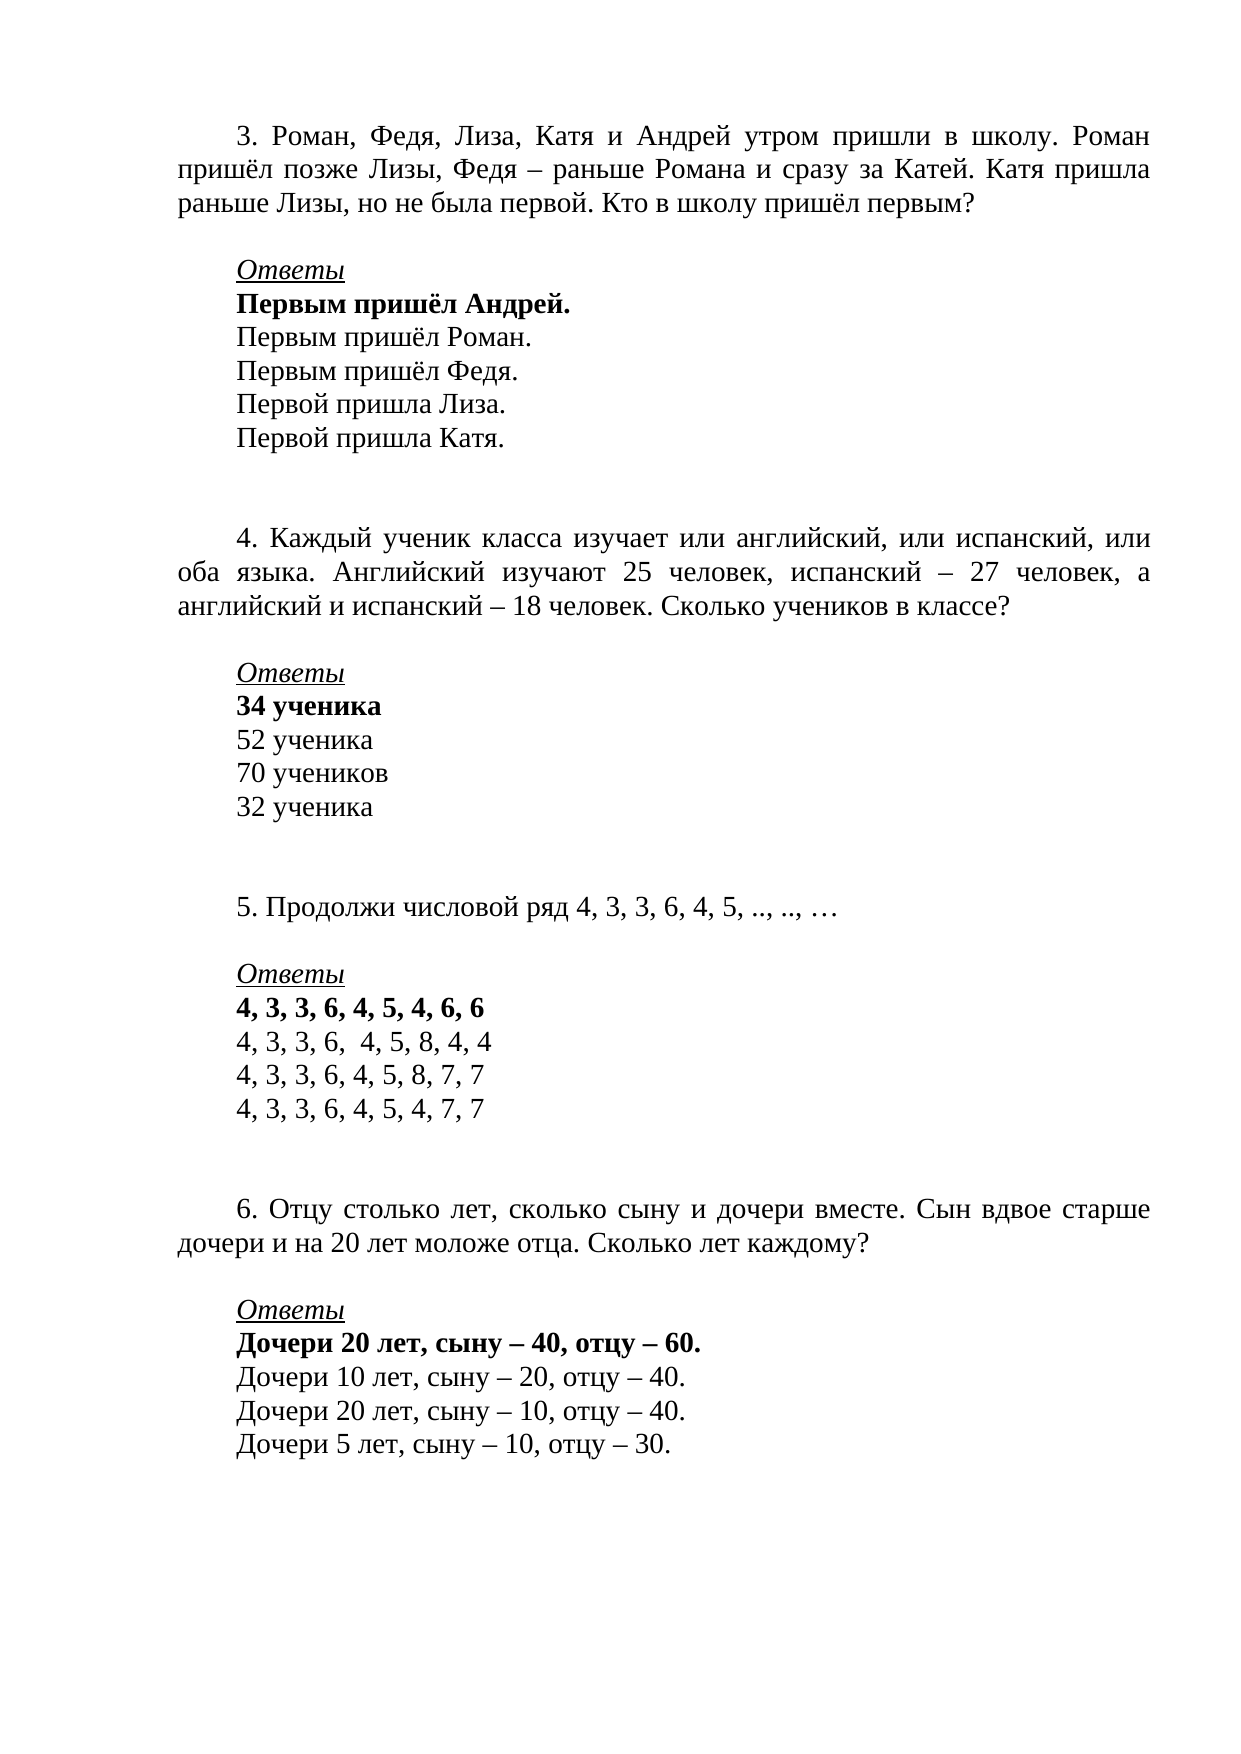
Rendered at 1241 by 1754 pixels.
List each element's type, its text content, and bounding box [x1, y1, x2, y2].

text Ответы [177, 957, 1152, 990]
text Ответы [177, 1292, 1152, 1326]
text Дочери 20 лет, сыну – 40, отцу – 60. [177, 1326, 1152, 1359]
text 70 учеников [177, 755, 1152, 789]
text 4, 3, 3, 6, 4, 5, 4, 7, 7 [177, 1091, 1152, 1124]
text 4, 3, 3, 6, 4, 5, 8, 4, 4 [177, 1024, 1152, 1057]
text 5. Продолжи числовой ряд 4, 3, 3, 6, 4, 5, .., .., … [177, 889, 1152, 923]
text 52 ученика [177, 722, 1152, 755]
text Первой пришла Лиза. [177, 386, 1152, 420]
text 3. Роман, Федя, Лиза, Катя и Андрей утром пришли в школу. Роман пришёл позже Лизы, Федя – раньше Романа и сразу за Катей. Катя пришла раньше Лизы, но не была первой. Кто в школу пришёл первым? [177, 118, 1152, 219]
text Дочери 5 лет, сыну – 10, отцу – 30. [177, 1426, 1152, 1460]
text 32 ученика [177, 789, 1152, 822]
text 4, 3, 3, 6, 4, 5, 4, 6, 6 [177, 990, 1152, 1024]
text Ответы [177, 252, 1152, 286]
text Первым пришёл Роман. [177, 319, 1152, 353]
text Первым пришёл Федя. [177, 353, 1152, 386]
text Ответы [177, 655, 1152, 688]
text 4. Каждый ученик класса изучает или английский, или испанский, или оба языка. Английский изучают 25 человек, испанский – 27 человек, а английский и испанский – 18 человек. Сколько учеников в классе? [177, 521, 1152, 621]
text 6. Отцу столько лет, сколько сыну и дочери вместе. Сын вдвое старше дочери и на 20 лет моложе отца. Сколько лет каждому? [177, 1191, 1152, 1258]
text Дочери 20 лет, сыну – 10, отцу – 40. [177, 1393, 1152, 1426]
text 34 ученика [177, 688, 1152, 722]
text 4, 3, 3, 6, 4, 5, 8, 7, 7 [177, 1057, 1152, 1091]
text Дочери 10 лет, сыну – 20, отцу – 40. [177, 1359, 1152, 1393]
text Первым пришёл Андрей. [177, 286, 1152, 319]
text Первой пришла Катя. [177, 420, 1152, 453]
